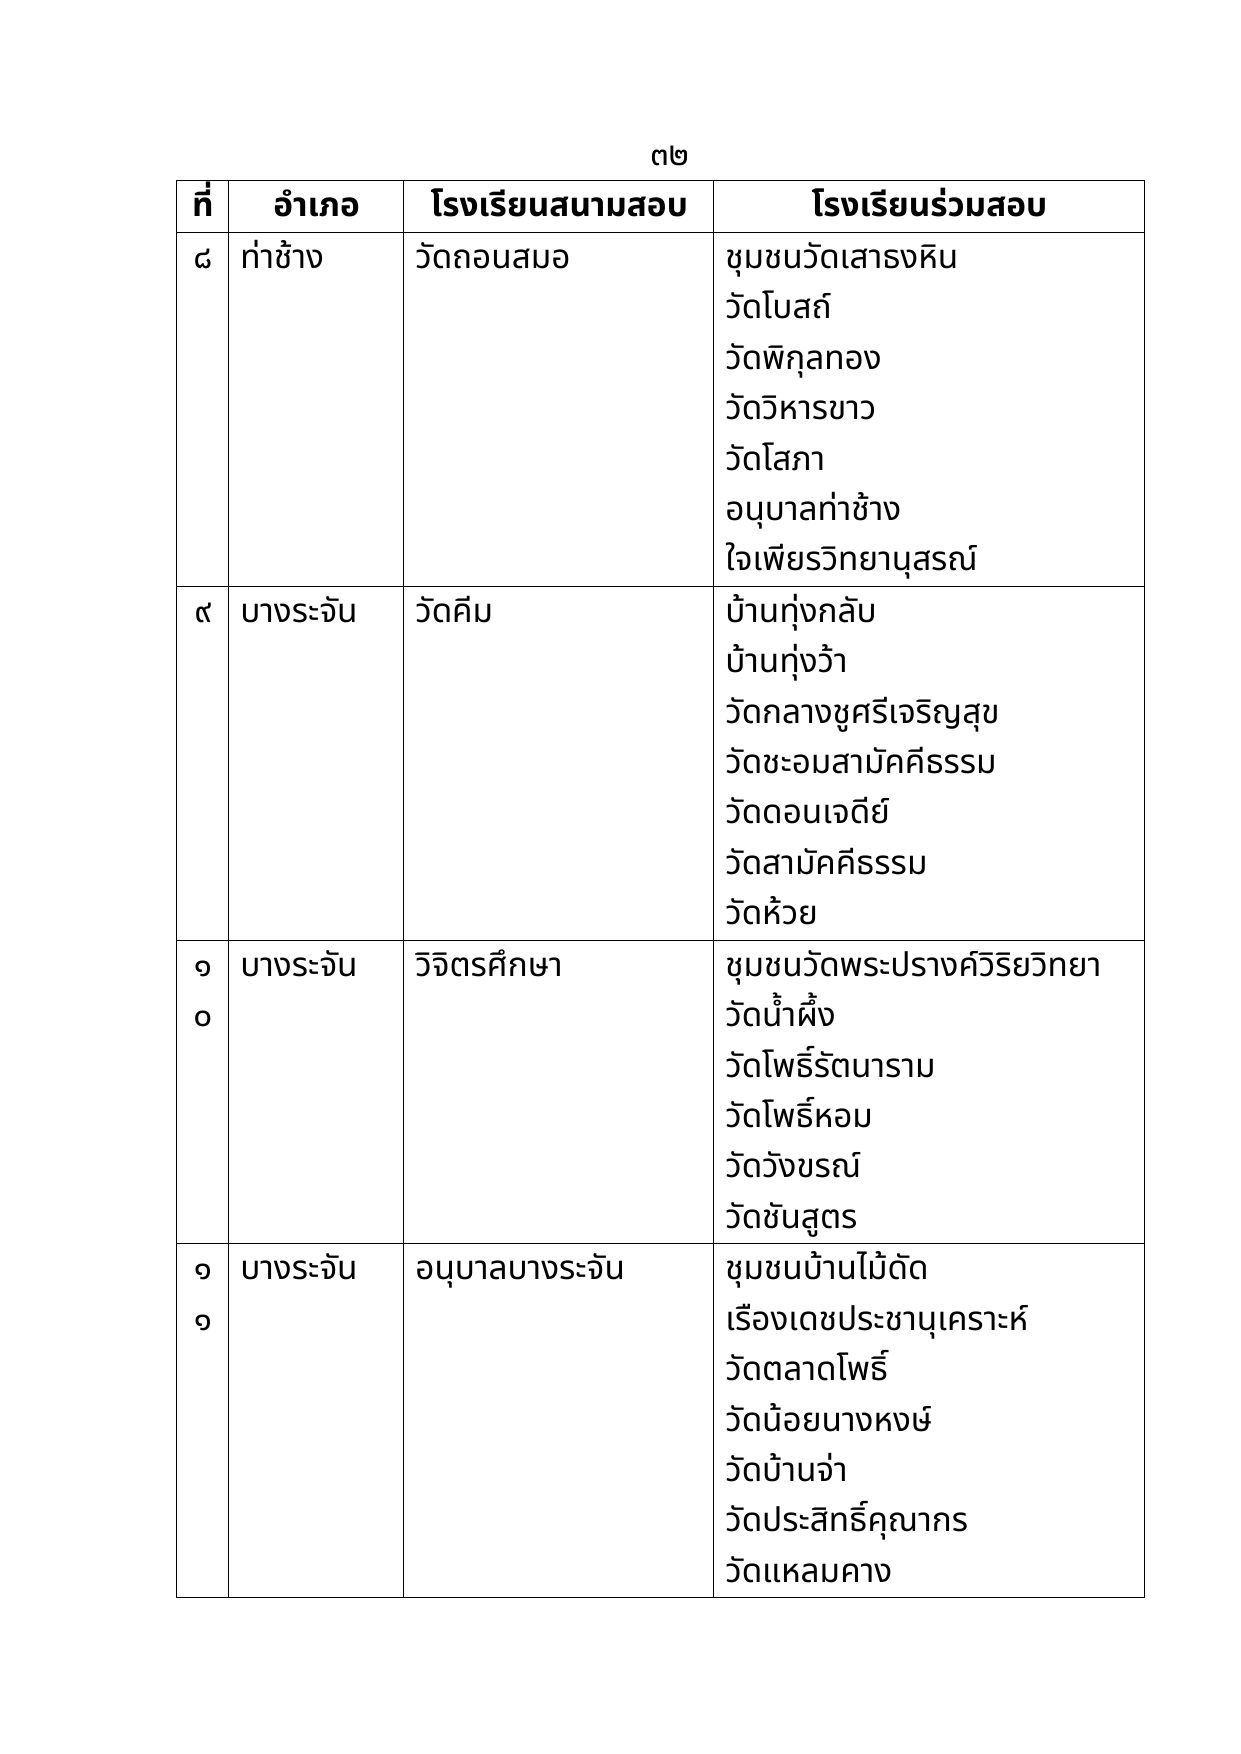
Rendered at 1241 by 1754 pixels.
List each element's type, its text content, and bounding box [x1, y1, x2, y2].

table_cell ๑๑ [177, 1244, 228, 1597]
table_cell ชุมชนวัดพระปรางค์วิริยวิทยา วัดน้ำผึ้ง วัดโพธิ์รัตนาราม วัดโพธิ์หอม วัดวังขรณ์ วัดชันสูตร [714, 941, 1144, 1243]
table_cell ๘ [177, 233, 228, 586]
table_cell ๑๐ [177, 941, 228, 1243]
table_cell ชุมชนวัดเสาธงหิน วัดโบสถ์ วัดพิกุลทอง วัดวิหารขาว วัดโสภา อนุบาลท่าช้าง ใจเพียรวิทยานุสรณ์ [714, 233, 1144, 586]
text ๓๒ [187, 130, 1152, 180]
table_cell วิจิตรศึกษา [404, 941, 713, 1243]
table_cell ชุมชนบ้านไม้ดัด เรืองเดชประชานุเคราะห์ วัดตลาดโพธิ์ วัดน้อยนางหงษ์ วัดบ้านจ่า วัดประสิทธิ์คุณากร วัดแหลมคาง [714, 1244, 1144, 1597]
table_cell บางระจัน [229, 941, 403, 1243]
table_cell บ้านทุ่งกลับ บ้านทุ่งว้า วัดกลางชูศรีเจริญสุข วัดชะอมสามัคคีธรรม วัดดอนเจดีย์ วัดสามัคคีธรรม วัดห้วย [714, 587, 1144, 940]
table_header โรงเรียนร่วมสอบ [714, 181, 1144, 232]
table_cell วัดถอนสมอ [404, 233, 713, 586]
table_cell บางระจัน [229, 1244, 403, 1597]
table_cell อนุบาลบางระจัน [404, 1244, 713, 1597]
table_cell ท่าช้าง [229, 233, 403, 586]
table_cell ๙ [177, 587, 228, 940]
table_cell บางระจัน [229, 587, 403, 940]
table_header โรงเรียนสนามสอบ [404, 181, 713, 232]
table_header อำเภอ [229, 181, 403, 232]
table_header ที่ [177, 181, 228, 232]
table_cell วัดคีม [404, 587, 713, 940]
